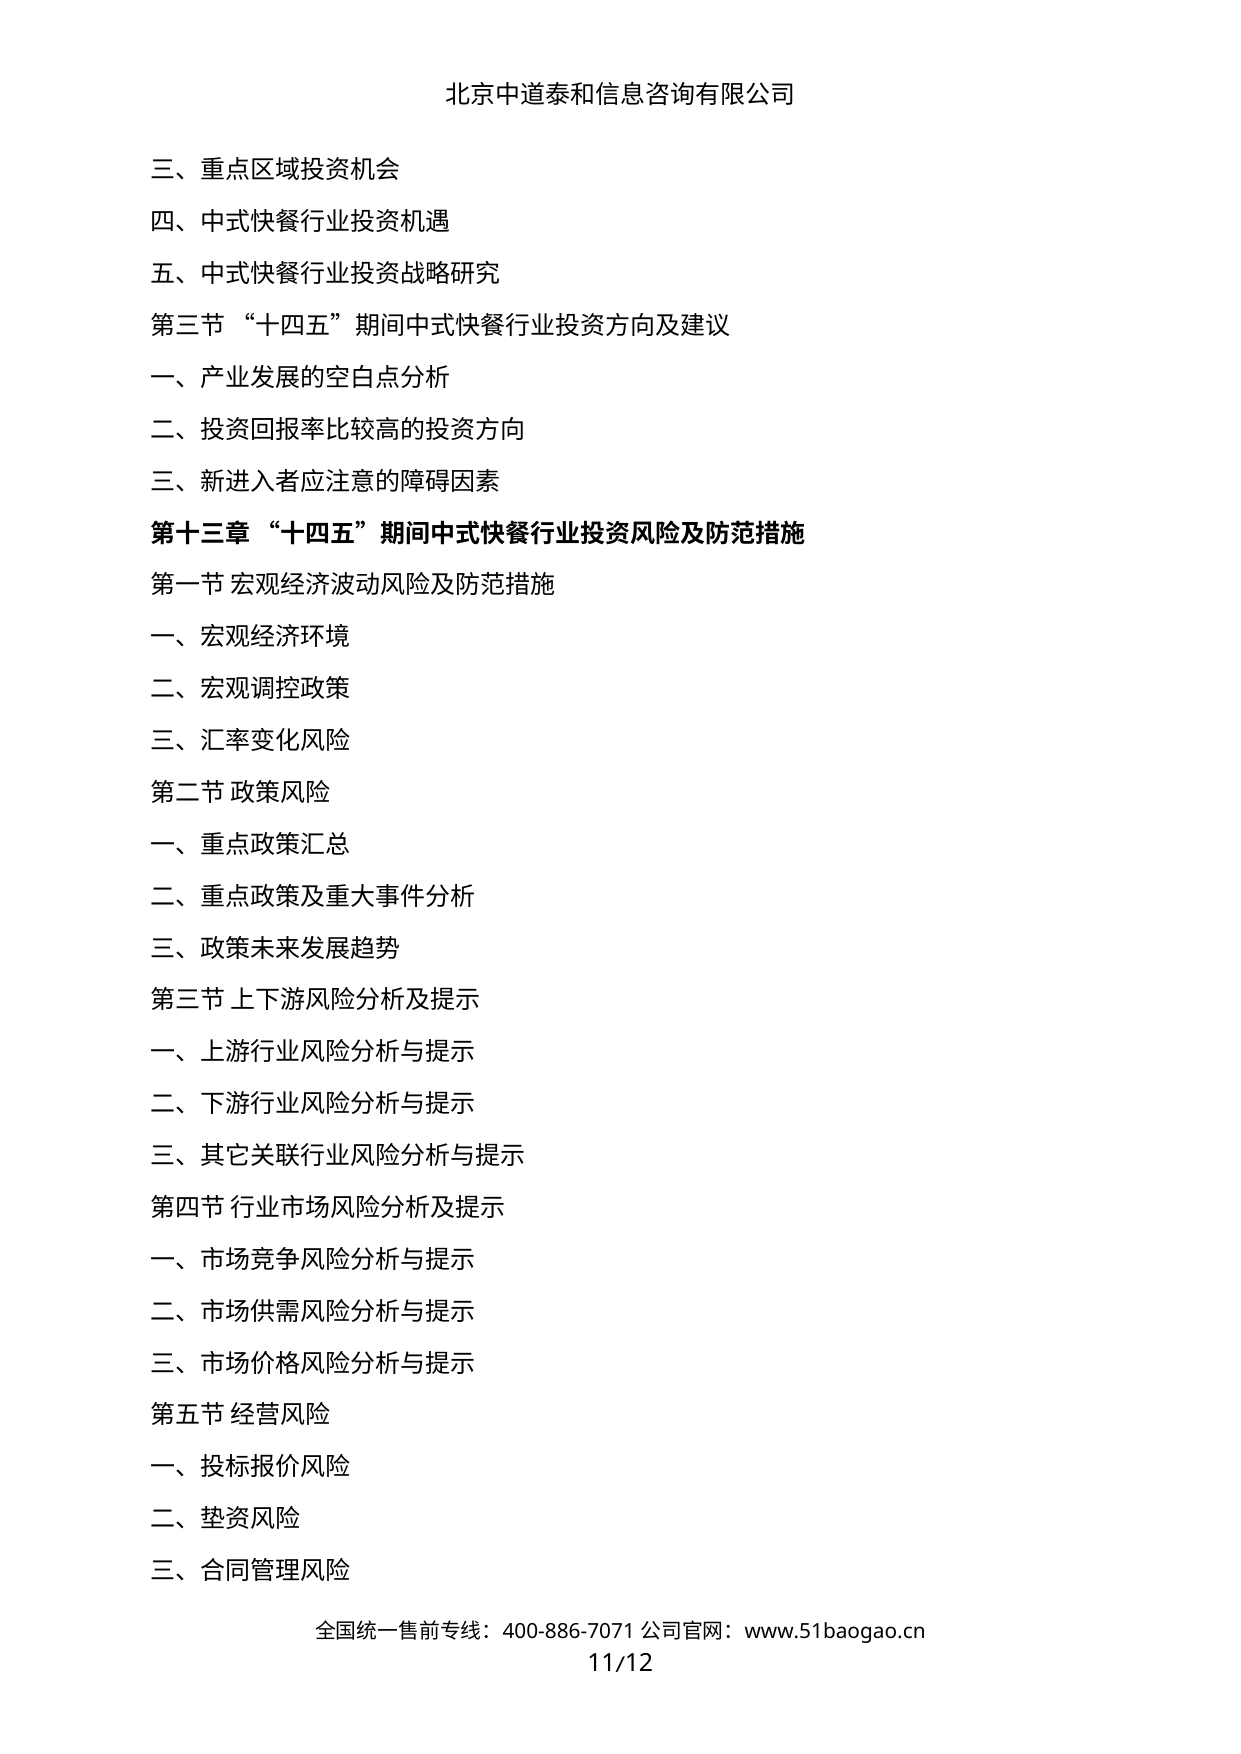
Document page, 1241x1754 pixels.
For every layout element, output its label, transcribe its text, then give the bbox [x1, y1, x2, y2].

text 二、重点政策及重大事件分析 [150, 876, 1090, 912]
text 二、市场供需风险分析与提示 [150, 1291, 1090, 1327]
text 三、汇率变化风险 [150, 721, 1090, 757]
text 第三节 “十四五”期间中式快餐行业投资方向及建议 [150, 306, 1090, 342]
text 二、投资回报率比较高的投资方向 [150, 409, 1090, 446]
text 一、宏观经济环境 [150, 617, 1090, 653]
text 三、新进入者应注意的障碍因素 [150, 461, 1090, 497]
text 第四节 行业市场风险分析及提示 [150, 1187, 1090, 1224]
text 第二节 政策风险 [150, 772, 1090, 809]
text 第三节 上下游风险分析及提示 [150, 980, 1090, 1016]
text 四、中式快餐行业投资机遇 [150, 202, 1090, 238]
text 二、垫资风险 [150, 1499, 1090, 1535]
text 三、其它关联行业风险分析与提示 [150, 1136, 1090, 1172]
text 三、重点区域投资机会 [150, 150, 1090, 186]
text 三、市场价格风险分析与提示 [150, 1343, 1090, 1379]
text 第十三章 “十四五”期间中式快餐行业投资风险及防范措施 [150, 513, 1090, 549]
text 二、下游行业风险分析与提示 [150, 1084, 1090, 1120]
text 一、投标报价风险 [150, 1447, 1090, 1483]
text 一、市场竞争风险分析与提示 [150, 1239, 1090, 1276]
text 二、宏观调控政策 [150, 669, 1090, 705]
text 第一节 宏观经济波动风险及防范措施 [150, 565, 1090, 601]
text 第五节 经营风险 [150, 1395, 1090, 1431]
text 五、中式快餐行业投资战略研究 [150, 254, 1090, 290]
text 三、合同管理风险 [150, 1551, 1090, 1587]
text 一、上游行业风险分析与提示 [150, 1032, 1090, 1068]
text 三、政策未来发展趋势 [150, 928, 1090, 964]
text 一、重点政策汇总 [150, 824, 1090, 861]
text 一、产业发展的空白点分析 [150, 357, 1090, 394]
